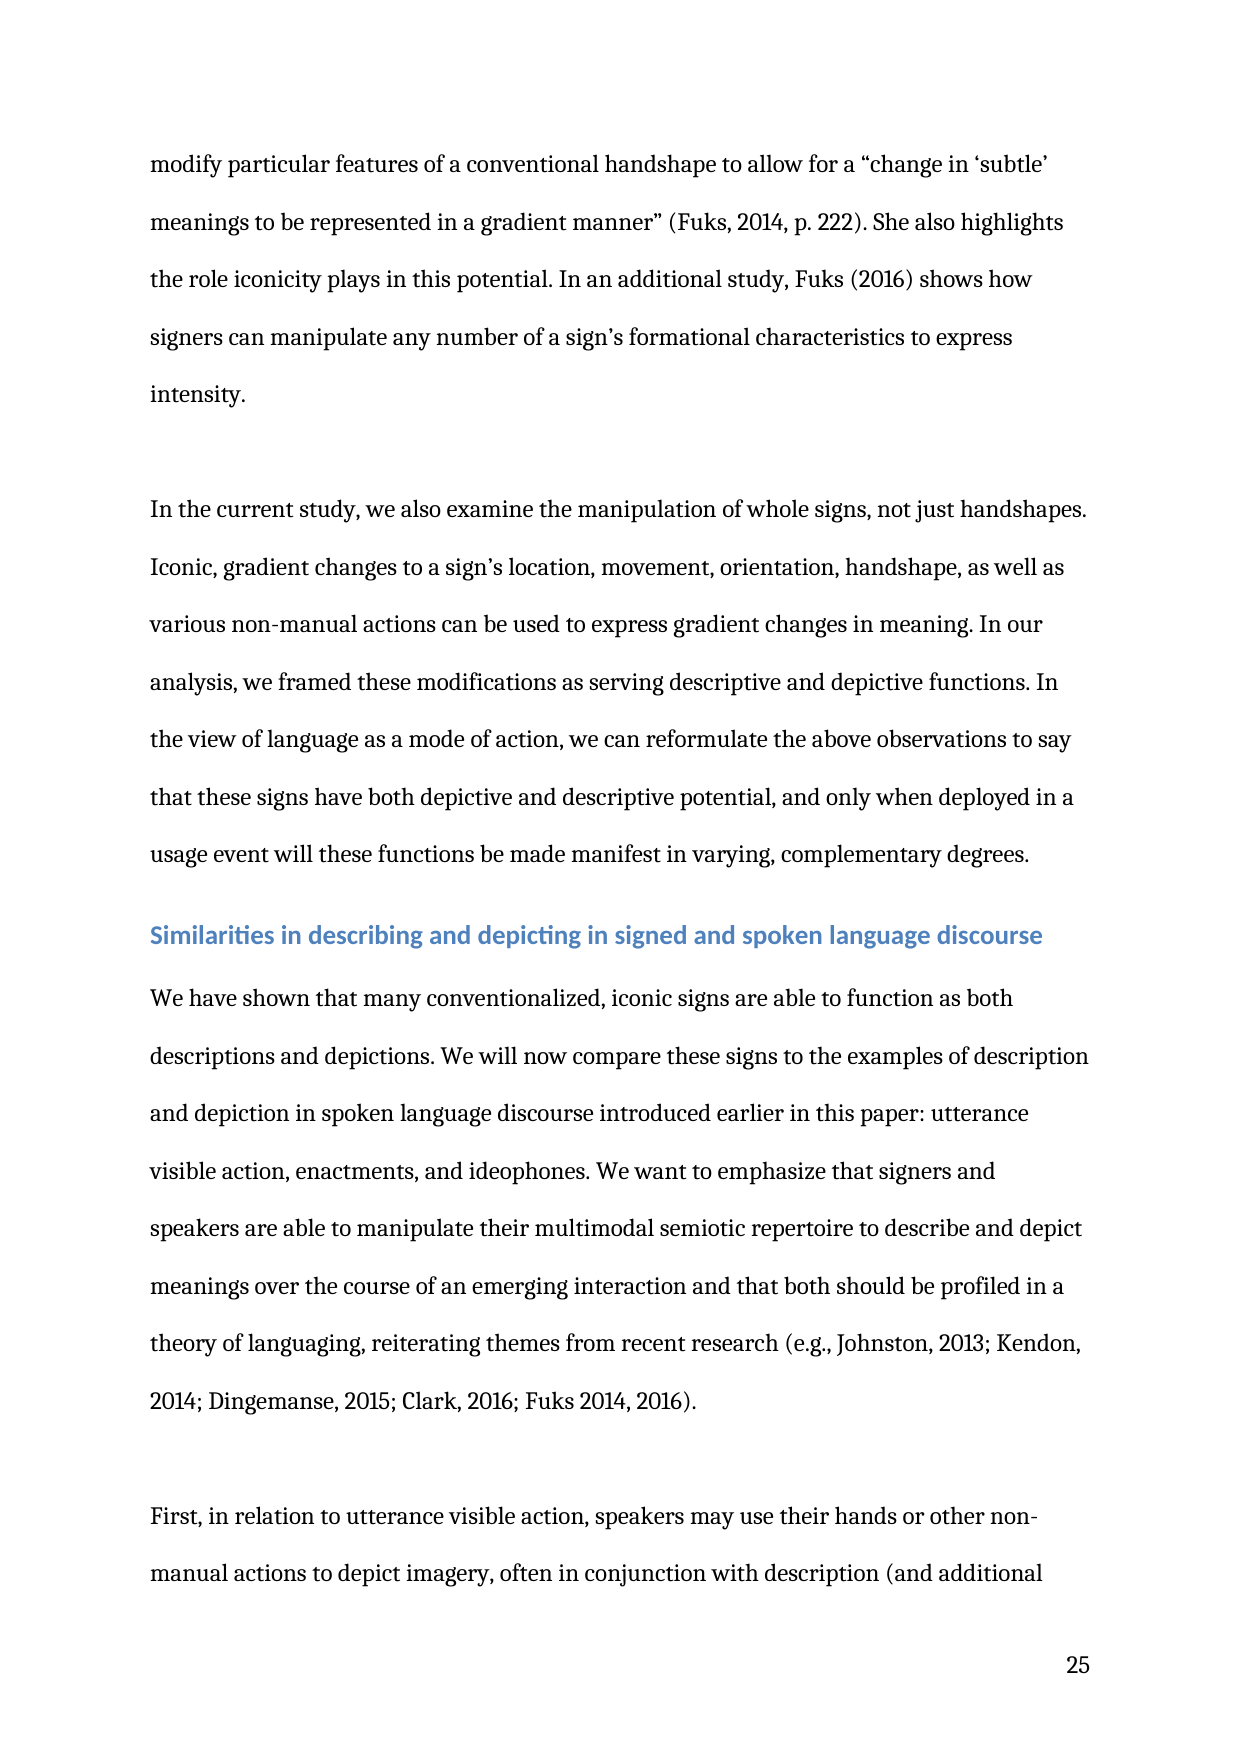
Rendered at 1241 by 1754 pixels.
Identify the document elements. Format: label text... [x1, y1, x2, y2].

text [150, 150, 1090, 409]
subtitle Similarities in describing and depicting in signed and spoken language discourse [150, 918, 1090, 951]
text We have shown that many conventionalized, iconic signs are able to function as both descriptions and depictions. We will now compare these signs to the examples of description and depiction in spoken language discourse introduced earlier in this paper: utterance visible action, enactments, and ideophones. We want to emphasize that signers and speakers are able to manipulate their multimodal semiotic repertoire to describe and depict meanings over the course of an emerging interaction and that both should be profiled in a theory of languaging, reiterating themes from recent research (e.g., Johnston, 2013; Kendon, 2014; Dingemanse, 2015; Clark, 2016; Fuks 2014, 2016). [150, 984, 1090, 1416]
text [150, 1502, 1090, 1588]
text In the current study, we also examine the manipulation of whole signs, not just handshapes. Iconic, gradient changes to a sign’s location, movement, orientation, handshape, as well as various non-manual actions can be used to express gradient changes in meaning. In our analysis, we framed these modifications as serving descriptive and depictive functions. In the view of language as a mode of action, we can reformulate the above observations to say that these signs have both depictive and descriptive potential, and only when deployed in a usage event will these functions be made manifest in varying, complementary degrees. [150, 495, 1090, 869]
